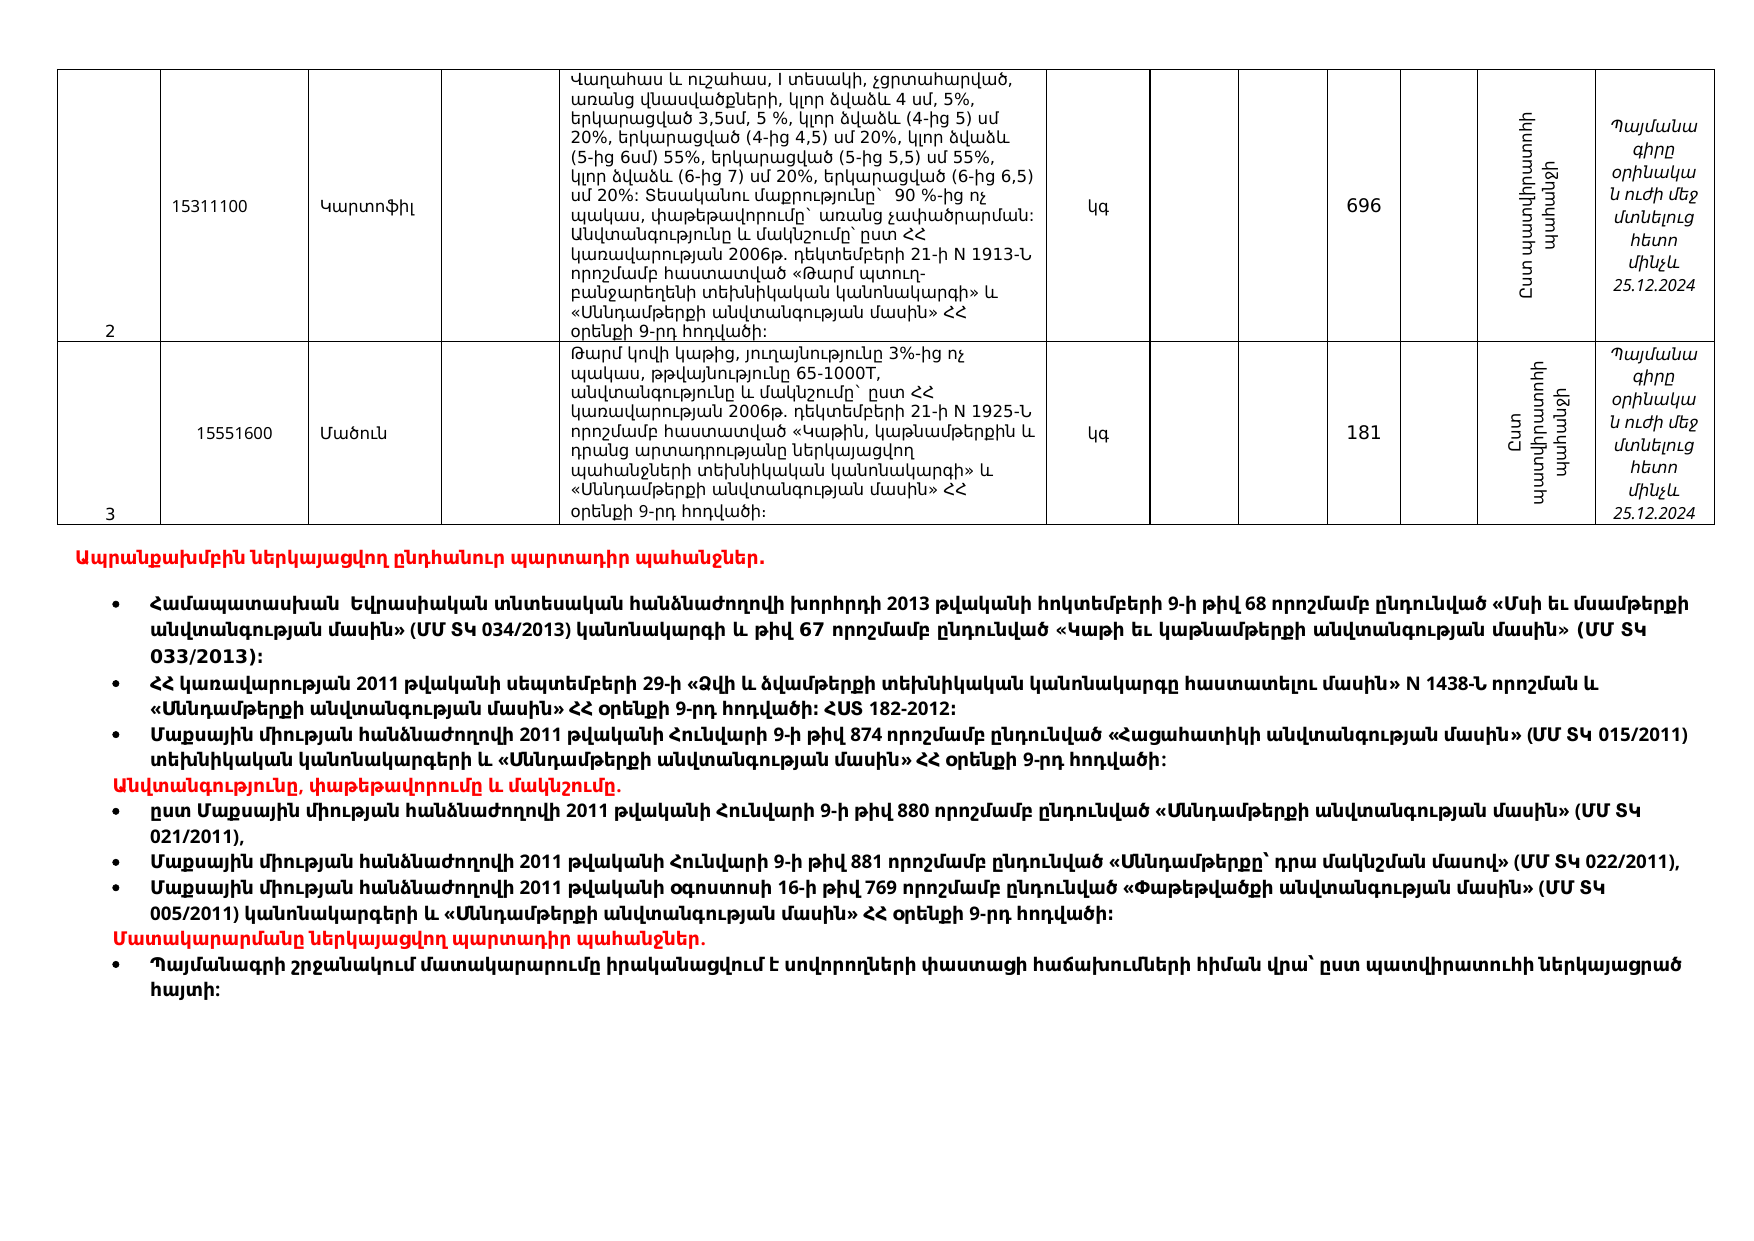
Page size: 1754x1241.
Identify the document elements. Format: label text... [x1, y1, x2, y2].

table_cell կգ [1047, 342, 1149, 524]
text Մատակարարմանը ներկայացվող պարտադիր պահանջներ. [112, 925, 1698, 951]
table_cell 181 [1328, 342, 1400, 524]
table_cell [1151, 70, 1238, 341]
list Մաքսային միության հանձնաժողովի 2011 թվականի օգոստոսի 16-ի թիվ 769 որոշմամբ ընդունված «Փաթեթվածքի անվտանգության մասին» (ՄՄ ՏԿ 005/2011) կանոնակարգերի և «Սննդամթերքի անվտանգության մասին» ՀՀ օրենքի 9-րդ հոդվածի։ [112, 874, 1698, 925]
table_cell Կարտոֆիլ [309, 70, 441, 341]
table_cell Մածուն [309, 342, 441, 524]
table_cell Ըստ պատվիրատոհի պահանջի [1478, 342, 1595, 524]
table_cell [1401, 342, 1477, 524]
table_cell 3 [58, 342, 160, 524]
table_cell Թարմ կովի կաթից, յուղայնությունը 3%-ից ոչ պակաս, թթվայնությունը 65-1000T, անվտանգությունը և մակնշումը` ըստ ՀՀ կառավարության 2006թ. դեկտեմբերի 21-ի N 1925-Ն որոշմամբ հաստատված «Կաթին, կաթնամթերքին և դրանց արտադրությանը ներկայացվող պահանջների տեխնիկական կանոնակարգի» և «Սննդամթերքի անվտանգության մասին» ՀՀ օրենքի 9-րդ հոդվածի։ [560, 342, 1046, 524]
list Մաքսային միության հանձնաժողովի 2011 թվականի Հունվարի 9-ի թիվ 874 որոշմամբ ընդունված «Հացահատիկի անվտանգության մասին» (ՄՄ ՏԿ 015/2011) տեխնիկական կանոնակարգերի և «Սննդամթերքի անվտանգության մասին» ՀՀ օրենքի 9-րդ հոդվածի: [112, 721, 1698, 772]
list Պայմանագրի շրջանակում մատակարարումը իրականացվում է սովորողների փաստացի հաճախումների հիման վրա՝ ըստ պատվիրատուհի ներկայացրած հայտի: [112, 951, 1698, 1002]
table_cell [1478, 70, 1595, 341]
table_cell Պայմանագիրը օրինական ուժի մեջ մտնելուց հետո մինչև 25.12.2024 [1596, 342, 1714, 524]
table_cell [442, 70, 559, 341]
table_cell 2 [58, 70, 160, 341]
list ՀՀ կառավարության 2011 թվականի սեպտեմբերի 29-ի «Ձվի և ձվամթերքի տեխնիկական կանոնակարգը հաստատելու մասին» N 1438-Ն որոշման և «Սննդամթերքի անվտանգության մասին» ՀՀ օրենքի 9-րդ հոդվածի։ ՀՍՏ 182-2012։ [112, 670, 1698, 721]
list ըստ Մաքսային միության հանձնաժողովի 2011 թվականի Հունվարի 9-ի թիվ 880 որոշմամբ ընդունված «Սննդամթերքի անվտանգության մասին» (ՄՄ ՏԿ 021/2011), [112, 798, 1698, 849]
table_cell [442, 342, 559, 524]
table_cell կգ [1047, 70, 1149, 341]
table_cell [1151, 342, 1238, 524]
table_cell 15551600 [161, 342, 308, 524]
list Համապատասխան Եվրասիական տնտեսական հանձնաժողովի խորհրդի 2013 թվականի հոկտեմբերի 9-ի թիվ 68 որոշմամբ ընդունված «Մսի եւ մսամթերքի անվտանգության մասին» (ՄՄ ՏԿ 034/2013) կանոնակարգի և թիվ 67 որոշմամբ ընդունված «Կաթի եւ կաթնամթերքի անվտանգության մասին» (ՄՄ ՏԿ 033/2013)։ [112, 591, 1698, 670]
table_cell [1401, 70, 1477, 341]
list Մաքսային միության հանձնաժողովի 2011 թվականի Հունվարի 9-ի թիվ 881 որոշմամբ ընդունված «Սննդամթերքը՝ դրա մակնշման մասով» (ՄՄ ՏԿ 022/2011), [112, 849, 1698, 874]
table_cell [1596, 70, 1714, 341]
table_cell Վաղահաս և ուշահաս, I տեսակի, չցրտահարված, առանց վնասվածքների, կլոր ձվաձև 4 սմ, 5%, երկարացված 3,5սմ, 5 %, կլոր ձվաձև (4-ից 5) սմ 20%, երկարացված (4-ից 4,5) սմ 20%, կլոր ձվաձև (5-ից 6սմ) 55%, երկարացված (5-ից 5,5) սմ 55%, կլոր ձվաձև (6-ից 7) սմ 20%, երկարացված (6-ից 6,5) սմ 20%: Տեսականու մաքրությունը` 90 %-ից ոչ պակաս, փաթեթավորումը` առանց չափածրարման: Անվտանգությունը և մակնշումը՝ ըստ ՀՀ կառավարության 2006թ. դեկտեմբերի 21-ի N 1913-Ն որոշմամբ հաստատված «Թարմ պտուղ-բանջարեղենի տեխնիկական կանոնակարգի» և «Սննդամթերքի անվտանգության մասին» ՀՀ օրենքի 9-րդ հոդվածի: [560, 70, 1046, 341]
text Ապրանքախմբին ներկայացվող ընդհանուր պարտադիր պահանջներ. [75, 547, 1698, 569]
table_cell [1239, 342, 1327, 524]
text Անվտանգությունը, փաթեթավորումը և մակնշումը. [112, 772, 1698, 798]
table_cell 696 [1328, 70, 1400, 341]
table_cell [1239, 70, 1327, 341]
table_cell 15311100 [161, 70, 308, 341]
